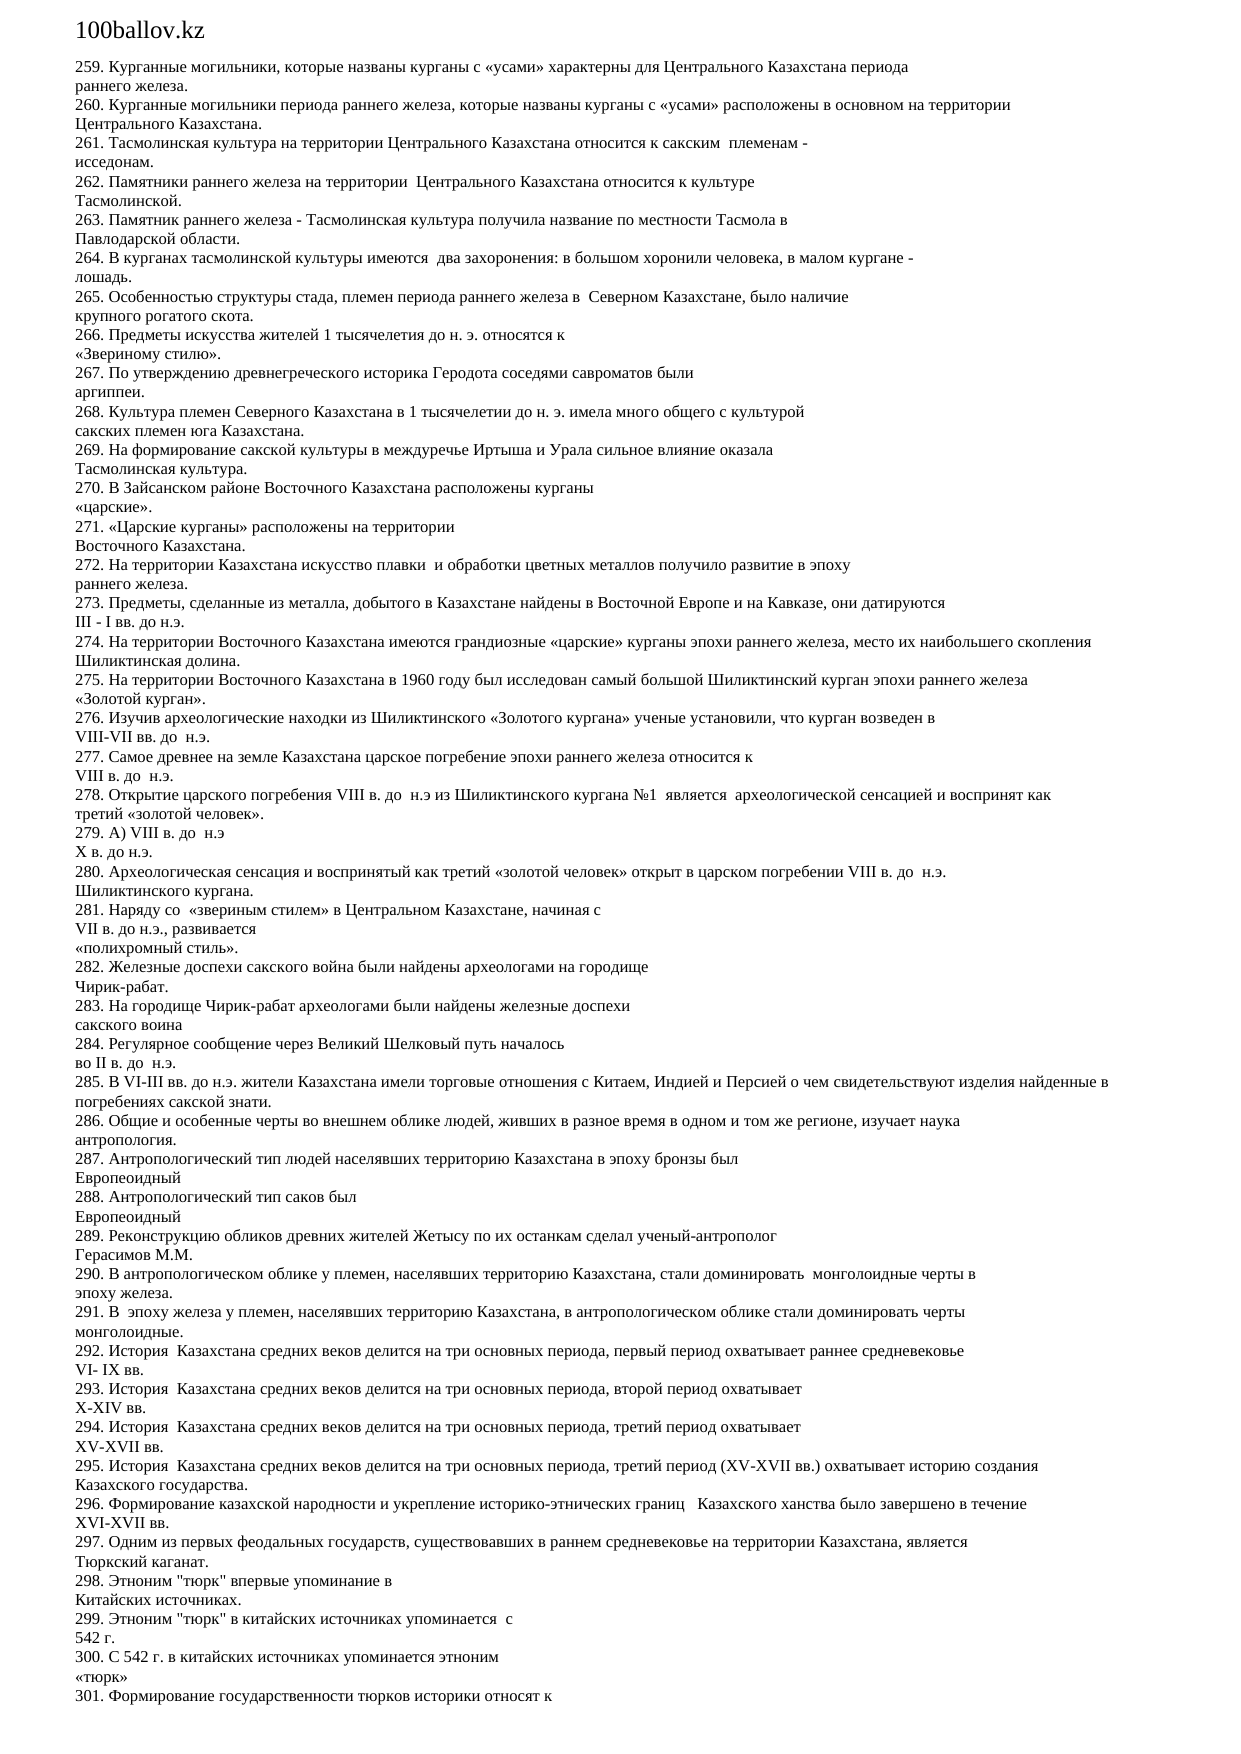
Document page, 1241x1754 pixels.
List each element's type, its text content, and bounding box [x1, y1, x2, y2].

text 276. Изучив археологические находки из Шиликтинского «Золотого кургана» ученые установили, что курган возведен в [75, 708, 1200, 727]
text «тюрк» [75, 1666, 1200, 1686]
text исседонам. [75, 152, 1200, 171]
text погребениях сакской знати. [75, 1091, 1200, 1111]
text 268. Культура племен Северного Казахстана в 1 тысячелетии до н. э. имела много общего с культурой [75, 401, 1200, 421]
text 266. Предметы искусства жителей 1 тысячелетия до н. э. относятся к [75, 325, 1200, 344]
text 275. На территории Восточного Казахстана в 1960 году был исследован самый большой Шиликтинский курган эпохи раннего железа [75, 670, 1200, 689]
text антропология. [75, 1130, 1200, 1149]
text 283. На городище Чирик-рабат археологами были найдены железные доспехи [75, 996, 1200, 1015]
text 285. В VI-III вв. до н.э. жители Казахстана имели торговые отношения с Китаем, Индией и Персией о чем свидетельствуют изделия найденные в [75, 1072, 1200, 1091]
text Китайских источниках. [75, 1590, 1200, 1609]
text сакских племен юга Казахстана. [75, 421, 1200, 440]
text 289. Реконструкцию обликов древних жителей Жетысу по их останкам сделал ученый-антрополог [75, 1226, 1200, 1245]
text VI- IX вв. [75, 1360, 1200, 1379]
text Чирик-рабат. [75, 976, 1200, 996]
text 298. Этноним "тюрк" впервые упоминание в [75, 1571, 1200, 1590]
text 277. Самое древнее на земле Казахстана царское погребение эпохи раннего железа относится к [75, 746, 1200, 766]
text раннего железа. [75, 574, 1200, 593]
text 281. Наряду со «звериным стилем» в Центральном Казахстане, начиная с [75, 900, 1200, 919]
text Шиликтинская долина. [75, 651, 1200, 670]
text 265. Особенностью структуры стада, племен периода раннего железа в Северном Казахстане, было наличие [75, 286, 1200, 306]
text лошадь. [75, 267, 1200, 286]
text 291. В эпоху железа у племен, населявших территорию Казахстана, в антропологическом облике стали доминировать черты [75, 1302, 1200, 1321]
text 260. Курганные могильники периода раннего железа, которые названы курганы с «усами» расположены в основном на территории [75, 95, 1200, 114]
text Восточного Казахстана. [75, 536, 1200, 555]
text 282. Железные доспехи сакского война были найдены археологами на городище [75, 957, 1200, 976]
text «Золотой курган». [75, 689, 1200, 708]
text 270. В Зайсанском районе Восточного Казахстана расположены курганы [75, 478, 1200, 497]
text Павлодарской области. [75, 229, 1200, 248]
text 293. История Казахстана средних веков делится на три основных периода, второй период охватывает [75, 1379, 1200, 1398]
text Тюркский каганат. [75, 1551, 1200, 1571]
text X-XIV вв. [75, 1398, 1200, 1417]
text X в. до н.э. [75, 842, 1200, 861]
text раннего железа. [75, 76, 1200, 95]
text VIII в. до н.э. [75, 766, 1200, 785]
text 263. Памятник раннего железа - Тасмолинская культура получила название по местности Тасмола в [75, 210, 1200, 229]
text Европеоидный [75, 1206, 1200, 1226]
text 301. Формирование государственности тюрков историки относят к [75, 1686, 1200, 1705]
text 286. Общие и особенные черты во внешнем облике людей, живших в разное время в одном и том же регионе, изучает наука [75, 1111, 1200, 1130]
text 274. На территории Восточного Казахстана имеются грандиозные «царские» курганы эпохи раннего железа, место их наибольшего скопления [75, 631, 1200, 651]
text 261. Тасмолинская культура на территории Центрального Казахстана относится к сакским племенам - [75, 133, 1200, 152]
text 290. В антропологическом облике у племен, населявших территорию Казахстана, стали доминировать монголоидные черты в [75, 1264, 1200, 1283]
text 280. Археологическая сенсация и воспринятый как третий «золотой человек» открыт в царском погребении VIII в. до н.э. [75, 861, 1200, 881]
text Шиликтинского кургана. [75, 881, 1200, 900]
text сакского воина [75, 1015, 1200, 1034]
text монголоидные. [75, 1321, 1200, 1341]
text . [75, 1628, 1200, 1647]
text 284. Регулярное сообщение через Великий Шелковый путь началось [75, 1034, 1200, 1053]
text 262. Памятники раннего железа на территории Центрального Казахстана относится к культуре [75, 171, 1200, 191]
text 292. История Казахстана средних веков делится на три основных периода, первый период охватывает раннее средневековье [75, 1341, 1200, 1360]
text 296. Формирование казахской народности и укрепление историко-этнических границ Казахского ханства было завершено в течение [75, 1494, 1200, 1513]
text VII в. до н.э., развивается [75, 919, 1200, 938]
text 273. Предметы, сделанные из металла, добытого в Казахстане найдены в Восточной Европе и на Кавказе, они датируются [75, 593, 1200, 612]
text Казахского государства. [75, 1475, 1200, 1494]
text 259. Курганные могильники, которые названы курганы с «усами» характерны для Центрального Казахстана периода [75, 56, 1200, 76]
text 287. Антропологический тип людей населявших территорию Казахстана в эпоху бронзы был [75, 1149, 1200, 1168]
text III - I вв. до н.э. [75, 612, 1200, 631]
text 299. Этноним "тюрк" в китайских источниках упоминается с [75, 1609, 1200, 1628]
text третий «золотой человек». [75, 804, 1200, 823]
text крупного рогатого скота. [75, 306, 1200, 325]
text XVI-XVII вв. [75, 1513, 1200, 1532]
text Тасмолинской. [75, 191, 1200, 210]
text 267. По утверждению древнегреческого историка Геродота соседями савроматов были [75, 363, 1200, 382]
text 278. Открытие царского погребения VIII в. до н.э из Шиликтинского кургана №1 является археологической сенсацией и воспринят как [75, 785, 1200, 804]
text 294. История Казахстана средних веков делится на три основных периода, третий период охватывает [75, 1417, 1200, 1436]
text «царские». [75, 497, 1200, 516]
text 297. Одним из первых феодальных государств, существовавших в раннем средневековье на территории Казахстана, является [75, 1532, 1200, 1551]
text Герасимов М.М. [75, 1245, 1200, 1264]
text Центрального Казахстана. [75, 114, 1200, 133]
text VIII-VII вв. до н.э. [75, 727, 1200, 746]
text 300. С . в китайских источниках упоминается этноним [75, 1647, 1200, 1666]
text «полихромный стиль». [75, 938, 1200, 957]
text 288. Антропологический тип саков был [75, 1187, 1200, 1206]
text эпоху железа. [75, 1283, 1200, 1302]
text 271. «Царские курганы» расположены на территории [75, 516, 1200, 536]
text ) VIII в. до н.э [75, 823, 1200, 842]
text 272. На территории Казахстана искусство плавки и обработки цветных металлов получило развитие в эпоху [75, 555, 1200, 574]
text 264. В курганах тасмолинской культуры имеются два захоронения: в большом хоронили человека, в малом кургане - [75, 248, 1200, 267]
text во II в. до н.э. [75, 1053, 1200, 1072]
text аргиппеи. [75, 382, 1200, 401]
text Европеоидный [75, 1168, 1200, 1187]
text XV-XVII вв. [75, 1436, 1200, 1456]
text «Звериному стилю». [75, 344, 1200, 363]
text 295. История Казахстана средних веков делится на три основных периода, третий период (XV-XVII вв.) охватывает историю создания [75, 1456, 1200, 1475]
text Тасмолинская культура. [75, 459, 1200, 478]
text 269. На формирование сакской культуры в междуречье Иртыша и Урала сильное влияние оказала [75, 440, 1200, 459]
